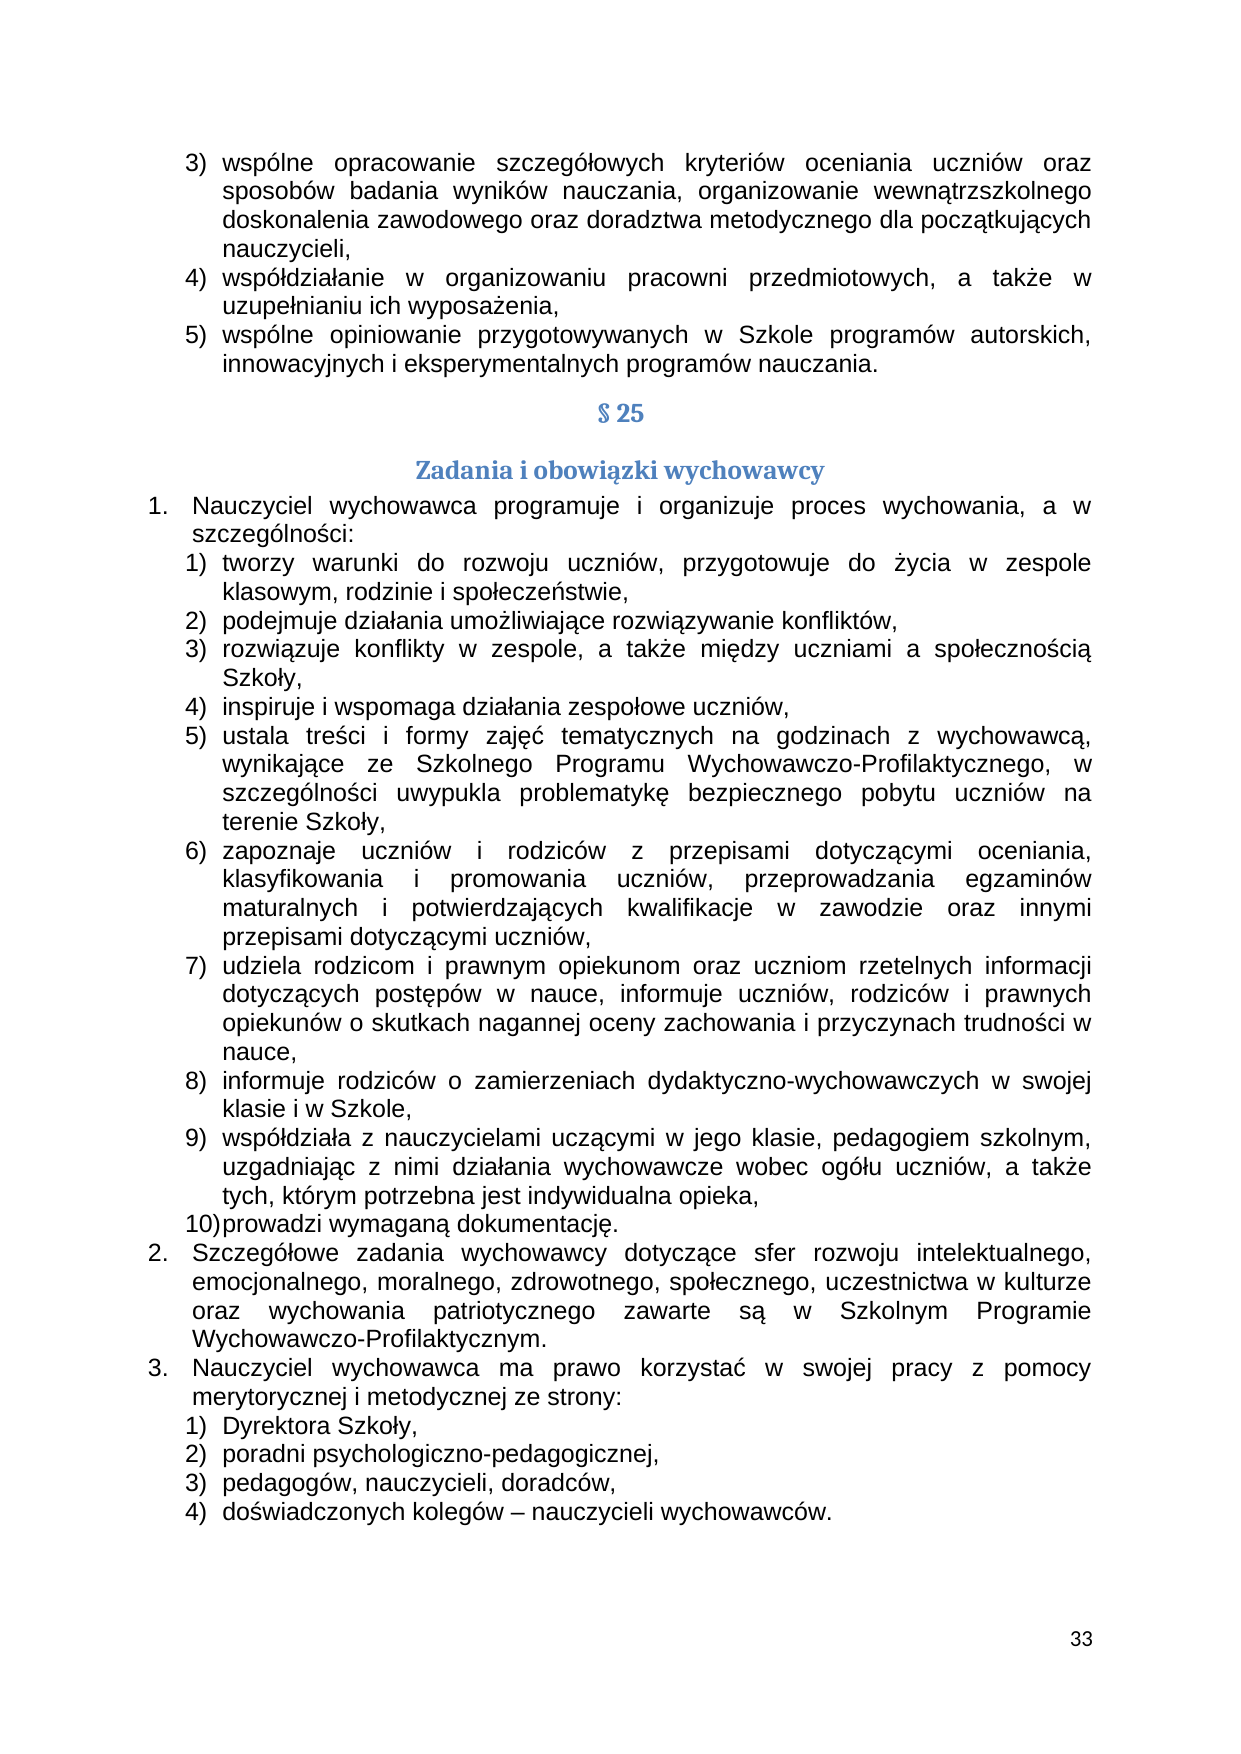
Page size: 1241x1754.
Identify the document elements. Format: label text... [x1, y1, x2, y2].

list zapoznaje uczniów i rodziców z przepisami dotyczącymi oceniania, klasyfikowania i promowania uczniów, przeprowadzania egzaminów maturalnych i potwierdzających kwalifikacje w zawodzie oraz innymi przepisami dotyczącymi uczniów, [185, 836, 1093, 951]
list współdziałanie w organizowaniu pracowni przedmiotowych, a także w uzupełnianiu ich wyposażenia, [185, 263, 1093, 320]
list informuje rodziców o zamierzeniach dydaktyczno-wychowawczych w swojej klasie i w Szkole, [185, 1066, 1093, 1123]
list rozwiązuje konflikty w zespole, a także między uczniami a społecznością Szkoły, [185, 634, 1093, 692]
list wspólne opiniowanie przygotowywanych w Szkole programów autorskich, innowacyjnych i eksperymentalnych programów nauczania. [185, 320, 1093, 378]
list wspólne opracowanie szczegółowych kryteriów oceniania uczniów oraz sposobów badania wyników nauczania, organizowanie wewnątrzszkolnego doskonalenia zawodowego oraz doradztwa metodycznego dla początkujących nauczycieli, [185, 148, 1093, 263]
list doświadczonych kolegów – nauczycieli wychowawców. [185, 1497, 1093, 1526]
list poradni psychologiczno-pedagogicznej, [185, 1439, 1093, 1468]
list udziela rodzicom i prawnym opiekunom oraz uczniom rzetelnych informacji dotyczących postępów w nauce, informuje uczniów, rodziców i prawnych opiekunów o skutkach nagannej oceny zachowania i przyczynach trudności w nauce, [185, 951, 1093, 1066]
list Szczegółowe zadania wychowawcy dotyczące sfer rozwoju intelektualnego, emocjonalnego, moralnego, zdrowotnego, społecznego, uczestnictwa w kulturze oraz wychowania patriotycznego zawarte są w Szkolnym Programie Wychowawczo-Profilaktycznym. [148, 1238, 1093, 1353]
list inspiruje i wspomaga działania zespołowe uczniów, [185, 692, 1093, 721]
list podejmuje działania umożliwiające rozwiązywanie konfliktów, [185, 606, 1093, 634]
list prowadzi wymaganą dokumentację. [185, 1209, 1093, 1238]
subtitle Zadania i obowiązki wychowawcy [148, 455, 1093, 486]
list współdziała z nauczycielami uczącymi w jego klasie, pedagogiem szkolnym, uzgadniając z nimi działania wychowawcze wobec ogółu uczniów, a także tych, którym potrzebna jest indywidualna opieka, [185, 1123, 1093, 1209]
list Nauczyciel wychowawca ma prawo korzystać w swojej pracy z pomocy merytorycznej i metodycznej ze strony: [148, 1353, 1093, 1411]
list tworzy warunki do rozwoju uczniów, przygotowuje do życia w zespole klasowym, rodzinie i społeczeństwie, [185, 548, 1093, 606]
list Dyrektora Szkoły, [185, 1411, 1093, 1439]
list ustala treści i formy zajęć tematycznych na godzinach z wychowawcą, wynikające ze Szkolnego Programu Wychowawczo-Profilaktycznego, w szczególności uwypukla problematykę bezpiecznego pobytu uczniów na terenie Szkoły, [185, 721, 1093, 836]
list Nauczyciel wychowawca programuje i organizuje proces wychowania, a w szczególności: [148, 491, 1093, 548]
list pedagogów, nauczycieli, doradców, [185, 1468, 1093, 1497]
subtitle § 25 [148, 398, 1093, 429]
